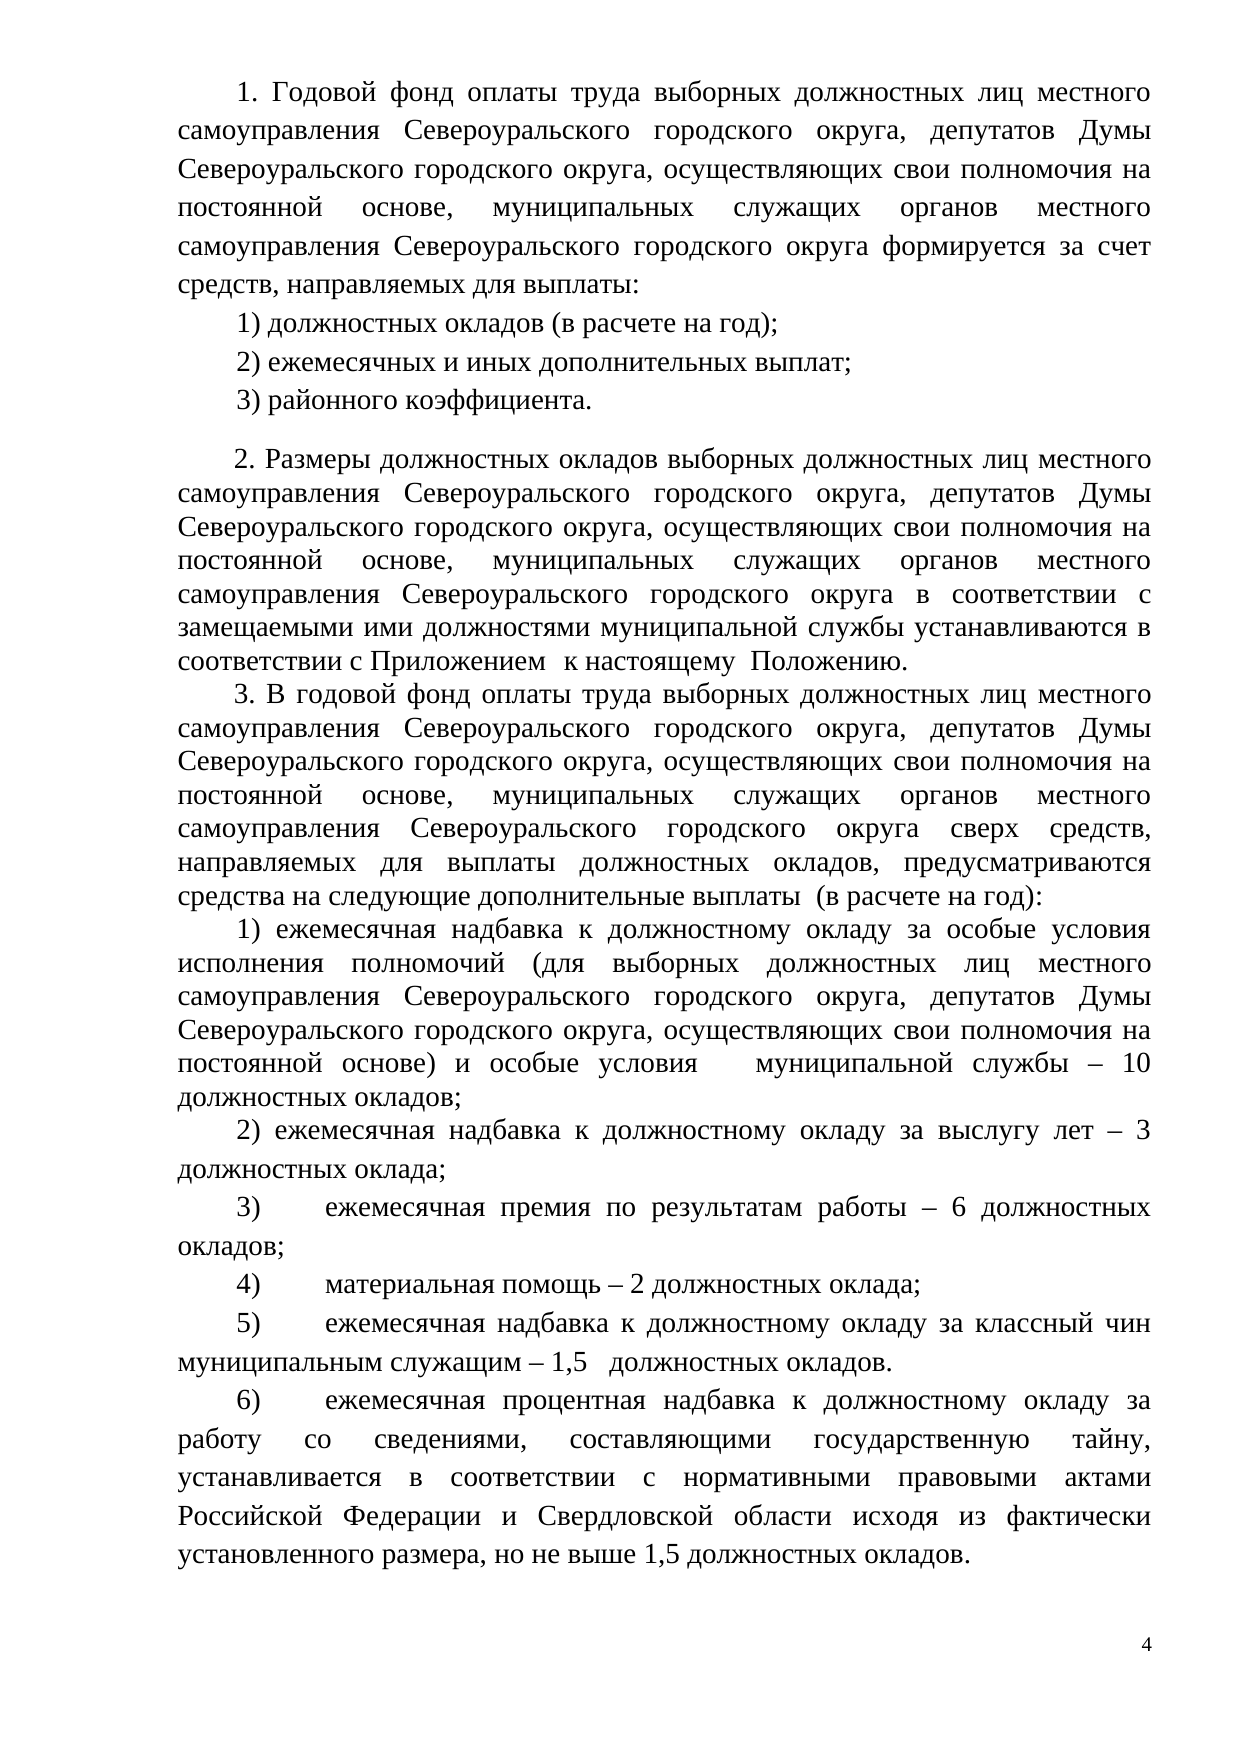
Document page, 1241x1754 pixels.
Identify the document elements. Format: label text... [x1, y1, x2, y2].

list 2) ежемесячная надбавка к должностному окладу за выслугу лет – 3 должностных оклада; [177, 1112, 1152, 1184]
list 1) должностных окладов (в расчете на год); [177, 305, 1152, 339]
list 2) ежемесячных и иных дополнительных выплат; [177, 344, 1152, 377]
list материальная помощь – 2 должностных оклада; [177, 1267, 1152, 1300]
list ежемесячная процентная надбавка к должностному окладу за работу со сведениями, составляющими государственную тайну, устанавливается в соответствии с нормативными правовыми актами Российской Федерации и Свердловской области исходя из фактически установленного размера, но не выше 1,5 должностных окладов. [177, 1382, 1152, 1570]
text 1) ежемесячная надбавка к должностному окладу за особые условия исполнения полномочий (для выборных должностных лиц местного самоуправления Североуральского городского округа, депутатов Думы Североуральского городского округа, осуществляющих свои полномочия на постоянной основе) и особые условия муниципальной службы – 10 должностных окладов; [177, 911, 1152, 1112]
text 2. Размеры должностных окладов выборных должностных лиц местного самоуправления Североуральского городского округа, депутатов Думы Североуральского городского округа, осуществляющих свои полномочия на постоянной основе, муниципальных служащих органов местного самоуправления Североуральского городского округа в соответствии с замещаемыми ими должностями муниципальной службы устанавливаются в соответствии с Приложением к настоящему Положению. [177, 442, 1152, 676]
text 3. В годовой фонд оплаты труда выборных должностных лиц местного самоуправления Североуральского городского округа, депутатов Думы Североуральского городского округа, осуществляющих свои полномочия на постоянной основе, муниципальных служащих органов местного самоуправления Североуральского городского округа сверх средств, направляемых для выплаты должностных окладов, предусматриваются средства на следующие дополнительные выплаты (в расчете на год): [177, 676, 1152, 911]
list 3) районного коэффициента. [177, 382, 1152, 416]
list ежемесячная премия по результатам работы – 6 должностных окладов; [177, 1189, 1152, 1262]
list 1. Годовой фонд оплаты труда выборных должностных лиц местного самоуправления Североуральского городского округа, депутатов Думы Североуральского городского округа, осуществляющих свои полномочия на постоянной основе, муниципальных служащих органов местного самоуправления Североуральского городского округа формируется за счет средств, направляемых для выплаты: [177, 74, 1152, 300]
list ежемесячная надбавка к должностному окладу за классный чин муниципальным служащим – 1,5 должностных окладов. [177, 1305, 1152, 1377]
